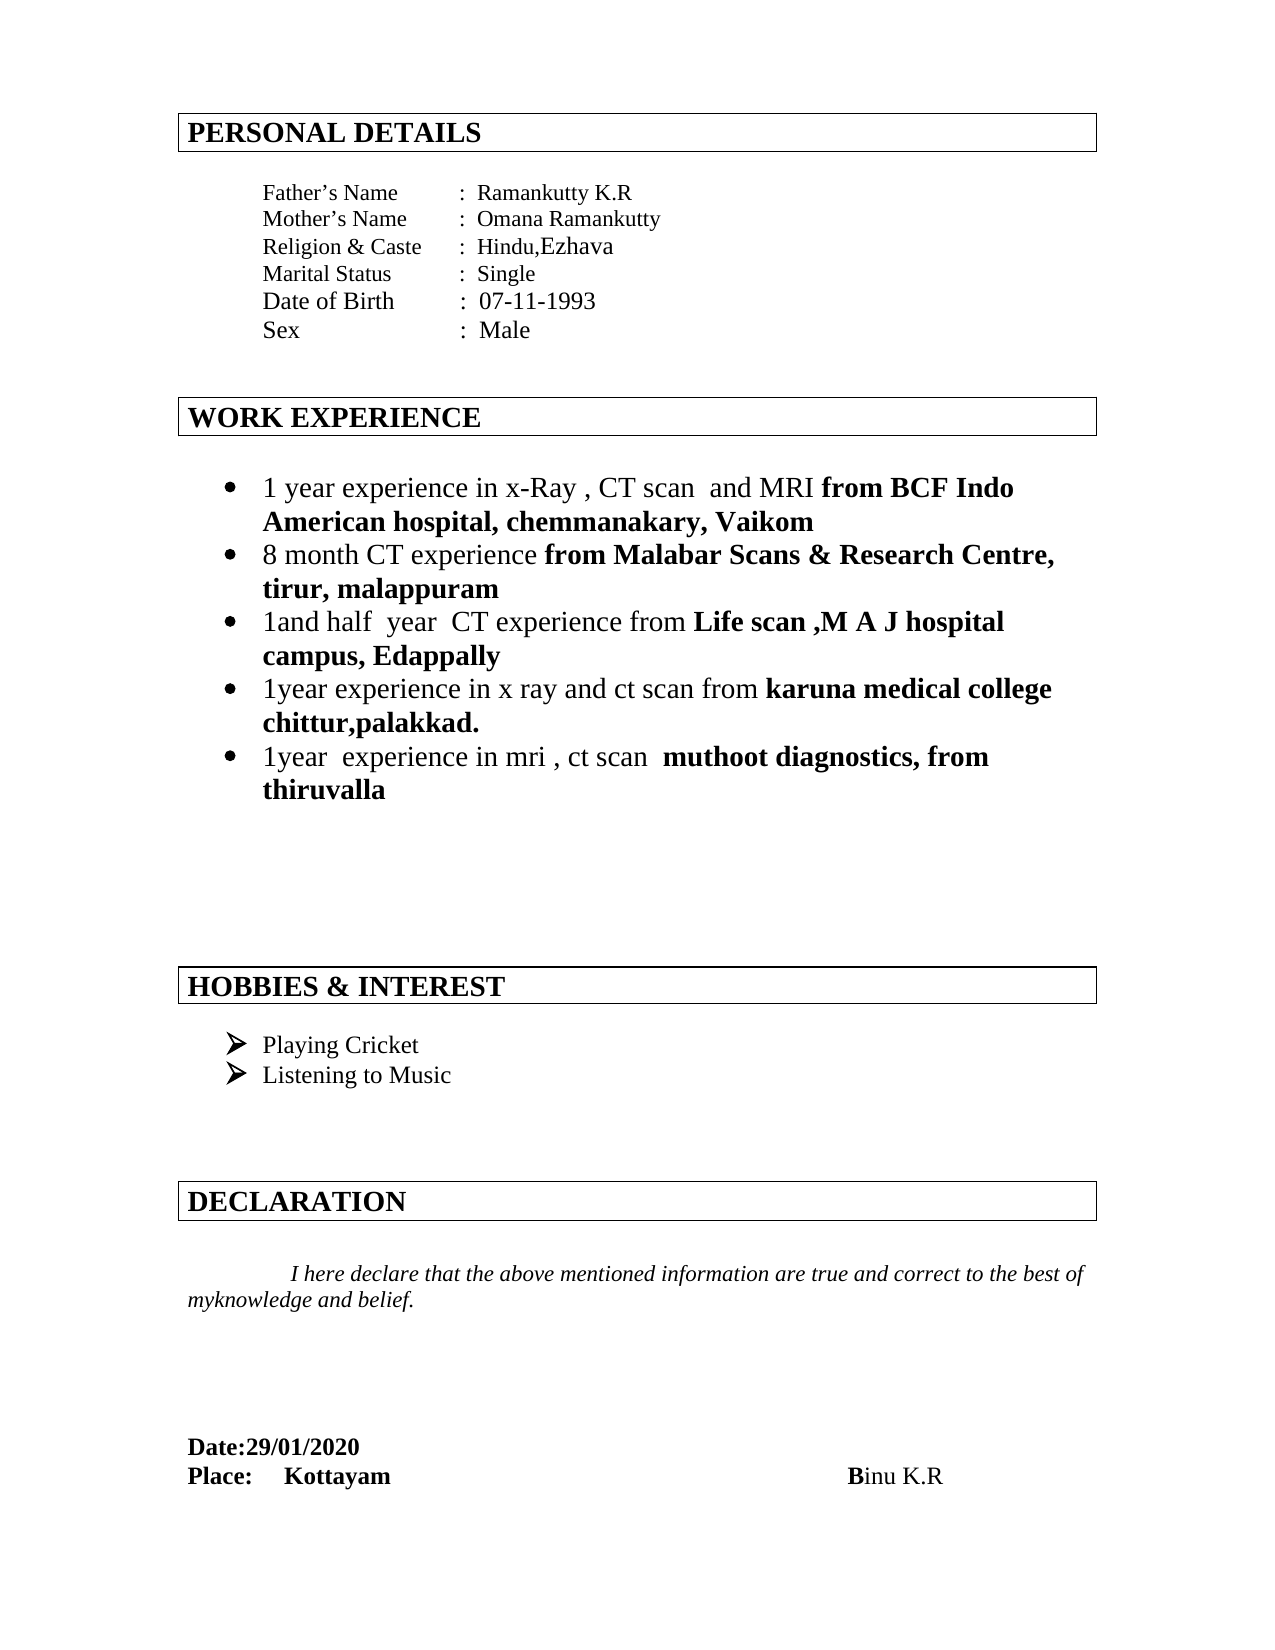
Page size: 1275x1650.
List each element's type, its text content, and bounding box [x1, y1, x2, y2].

list 1 year experience in x-Ray , CT scan and MRI from BCF Indo American hospital, chemmanakary, Vaikom [225, 470, 1087, 537]
list 8 month CT experience from Malabar Scans & Research Centre, tirur, malappuram [225, 537, 1087, 604]
text WORK EXPERIENCE [179, 398, 1096, 435]
text Sex : Male [262, 315, 1087, 344]
text PERSONAL DETAILS [179, 114, 1096, 151]
text Date of Birth : 07-11-1993 [262, 286, 1087, 315]
list 1year experience in x ray and ct scan from karuna medical college chittur,palakkad. [225, 672, 1087, 739]
text Religion & Caste : Hindu,Ezhava [262, 231, 1087, 260]
text Date:29/01/2020 [187, 1432, 1087, 1461]
list 1year experience in mri , ct scan muthoot diagnostics, from thiruvalla [225, 739, 1087, 806]
text Mother’s Name : Omana Ramankutty [262, 205, 1087, 231]
list 1and half year CT experience from Life scan ,M A J hospital campus, Edappally [225, 604, 1087, 672]
text DECLARATION [179, 1182, 1096, 1220]
list Playing Cricket [225, 1031, 1087, 1060]
text I here declare that the above mentioned information are true and correct to the best of myknowledge and belief. [187, 1260, 1087, 1312]
text Marital Status : Single [262, 260, 1087, 286]
text Place: Kottayam Binu K.R [187, 1461, 1087, 1490]
text Father’s Name : Ramankutty K.R [262, 179, 1087, 205]
text HOBBIES & INTEREST [179, 968, 1096, 1003]
list Listening to Music [225, 1060, 1087, 1090]
